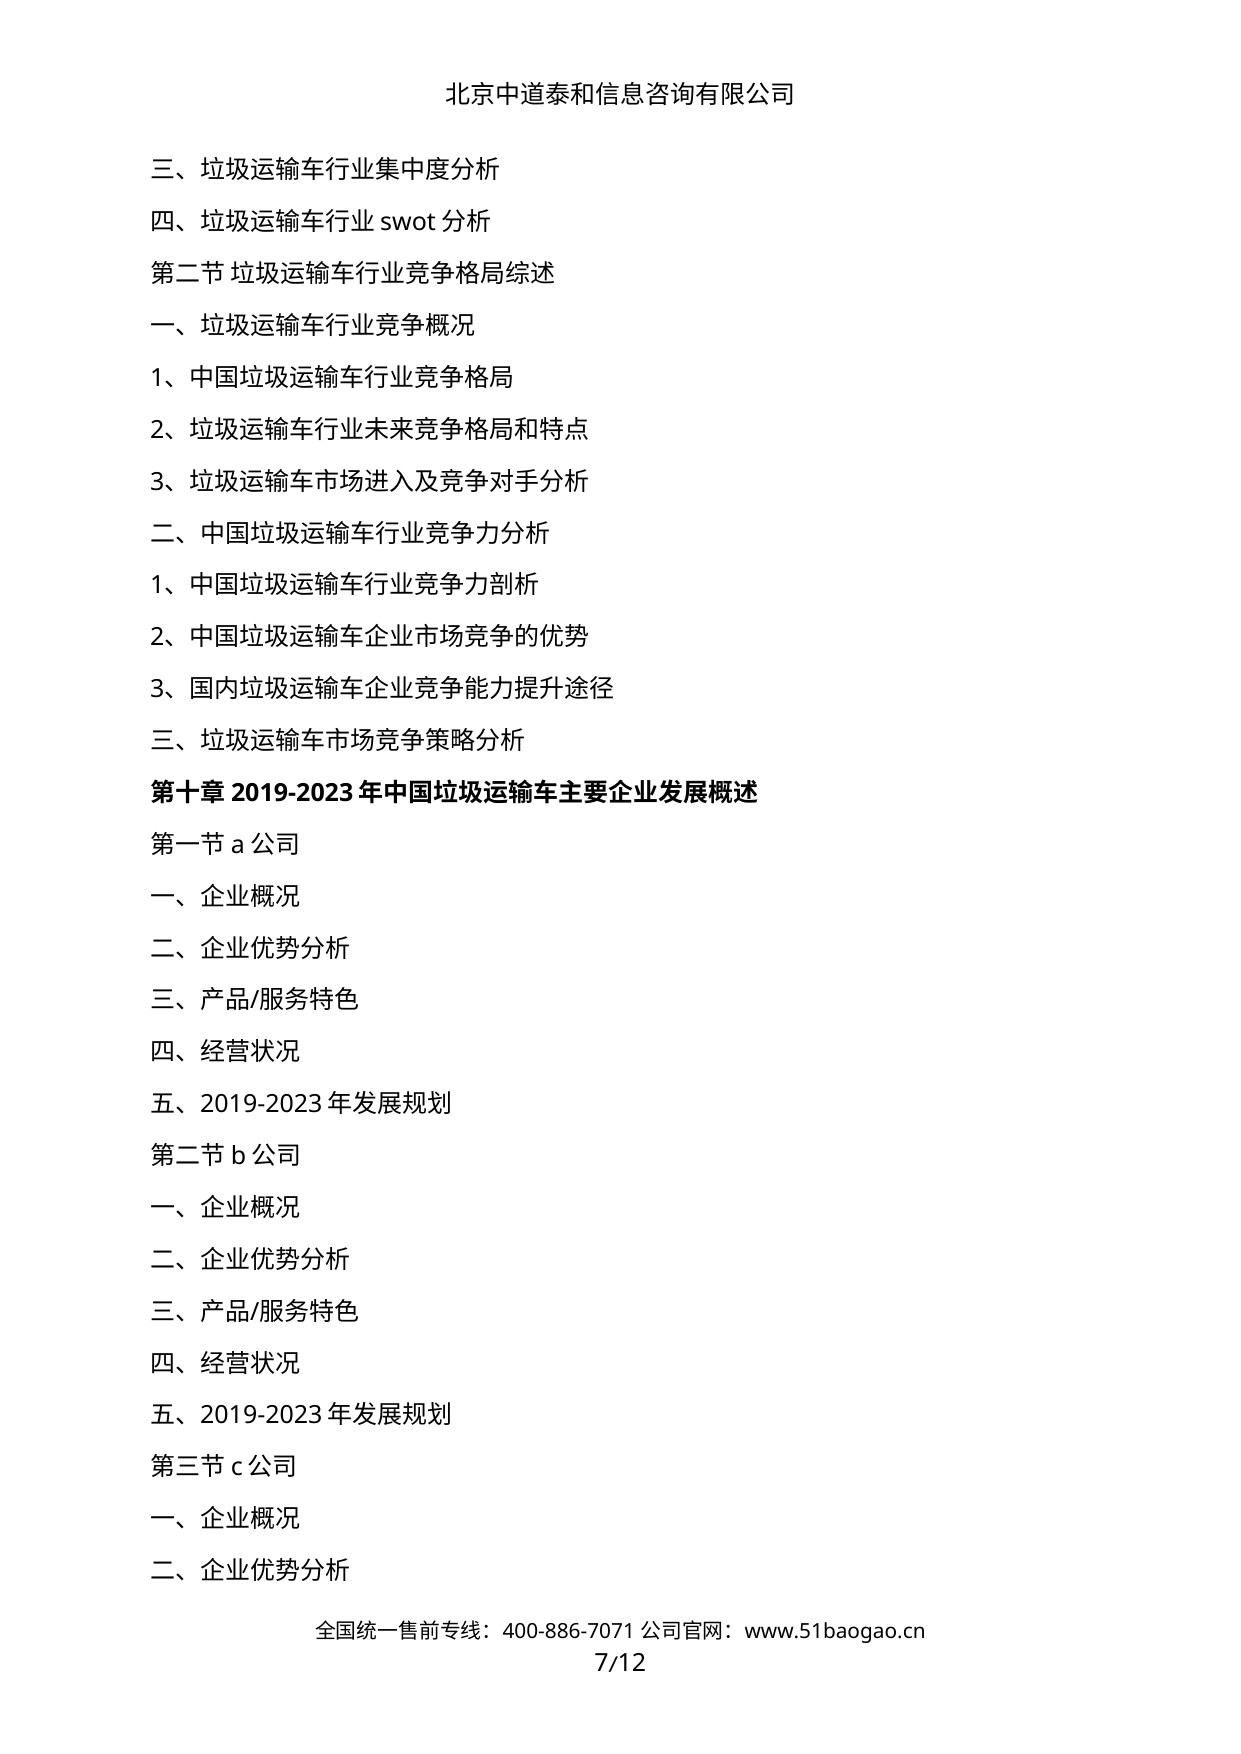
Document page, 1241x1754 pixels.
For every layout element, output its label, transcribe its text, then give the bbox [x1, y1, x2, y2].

text 二、中国垃圾运输车行业竞争力分析 [150, 513, 1090, 549]
text 五、2019-2023年发展规划 [150, 1395, 1090, 1431]
text 四、经营状况 [150, 1343, 1090, 1379]
text 2、中国垃圾运输车企业市场竞争的优势 [150, 617, 1090, 653]
text 三、产品/服务特色 [150, 980, 1090, 1016]
text 一、企业概况 [150, 1499, 1090, 1535]
text 1、中国垃圾运输车行业竞争力剖析 [150, 565, 1090, 601]
text 四、经营状况 [150, 1032, 1090, 1068]
text 二、企业优势分析 [150, 1239, 1090, 1276]
text 第一节 a公司 [150, 824, 1090, 861]
text 第二节 b公司 [150, 1136, 1090, 1172]
text 二、企业优势分析 [150, 928, 1090, 964]
text 三、产品/服务特色 [150, 1291, 1090, 1327]
text 第十章 2019-2023年中国垃圾运输车主要企业发展概述 [150, 772, 1090, 809]
text 五、2019-2023年发展规划 [150, 1084, 1090, 1120]
text 四、垃圾运输车行业swot分析 [150, 202, 1090, 238]
text 第二节 垃圾运输车行业竞争格局综述 [150, 254, 1090, 290]
text 一、企业概况 [150, 1187, 1090, 1224]
text 三、垃圾运输车行业集中度分析 [150, 150, 1090, 186]
text 一、企业概况 [150, 876, 1090, 912]
text 2、垃圾运输车行业未来竞争格局和特点 [150, 409, 1090, 446]
text 三、垃圾运输车市场竞争策略分析 [150, 721, 1090, 757]
text 第三节 c公司 [150, 1447, 1090, 1483]
text 二、企业优势分析 [150, 1551, 1090, 1587]
text 一、垃圾运输车行业竞争概况 [150, 306, 1090, 342]
text 1、中国垃圾运输车行业竞争格局 [150, 357, 1090, 394]
text 3、垃圾运输车市场进入及竞争对手分析 [150, 461, 1090, 497]
text 3、国内垃圾运输车企业竞争能力提升途径 [150, 669, 1090, 705]
